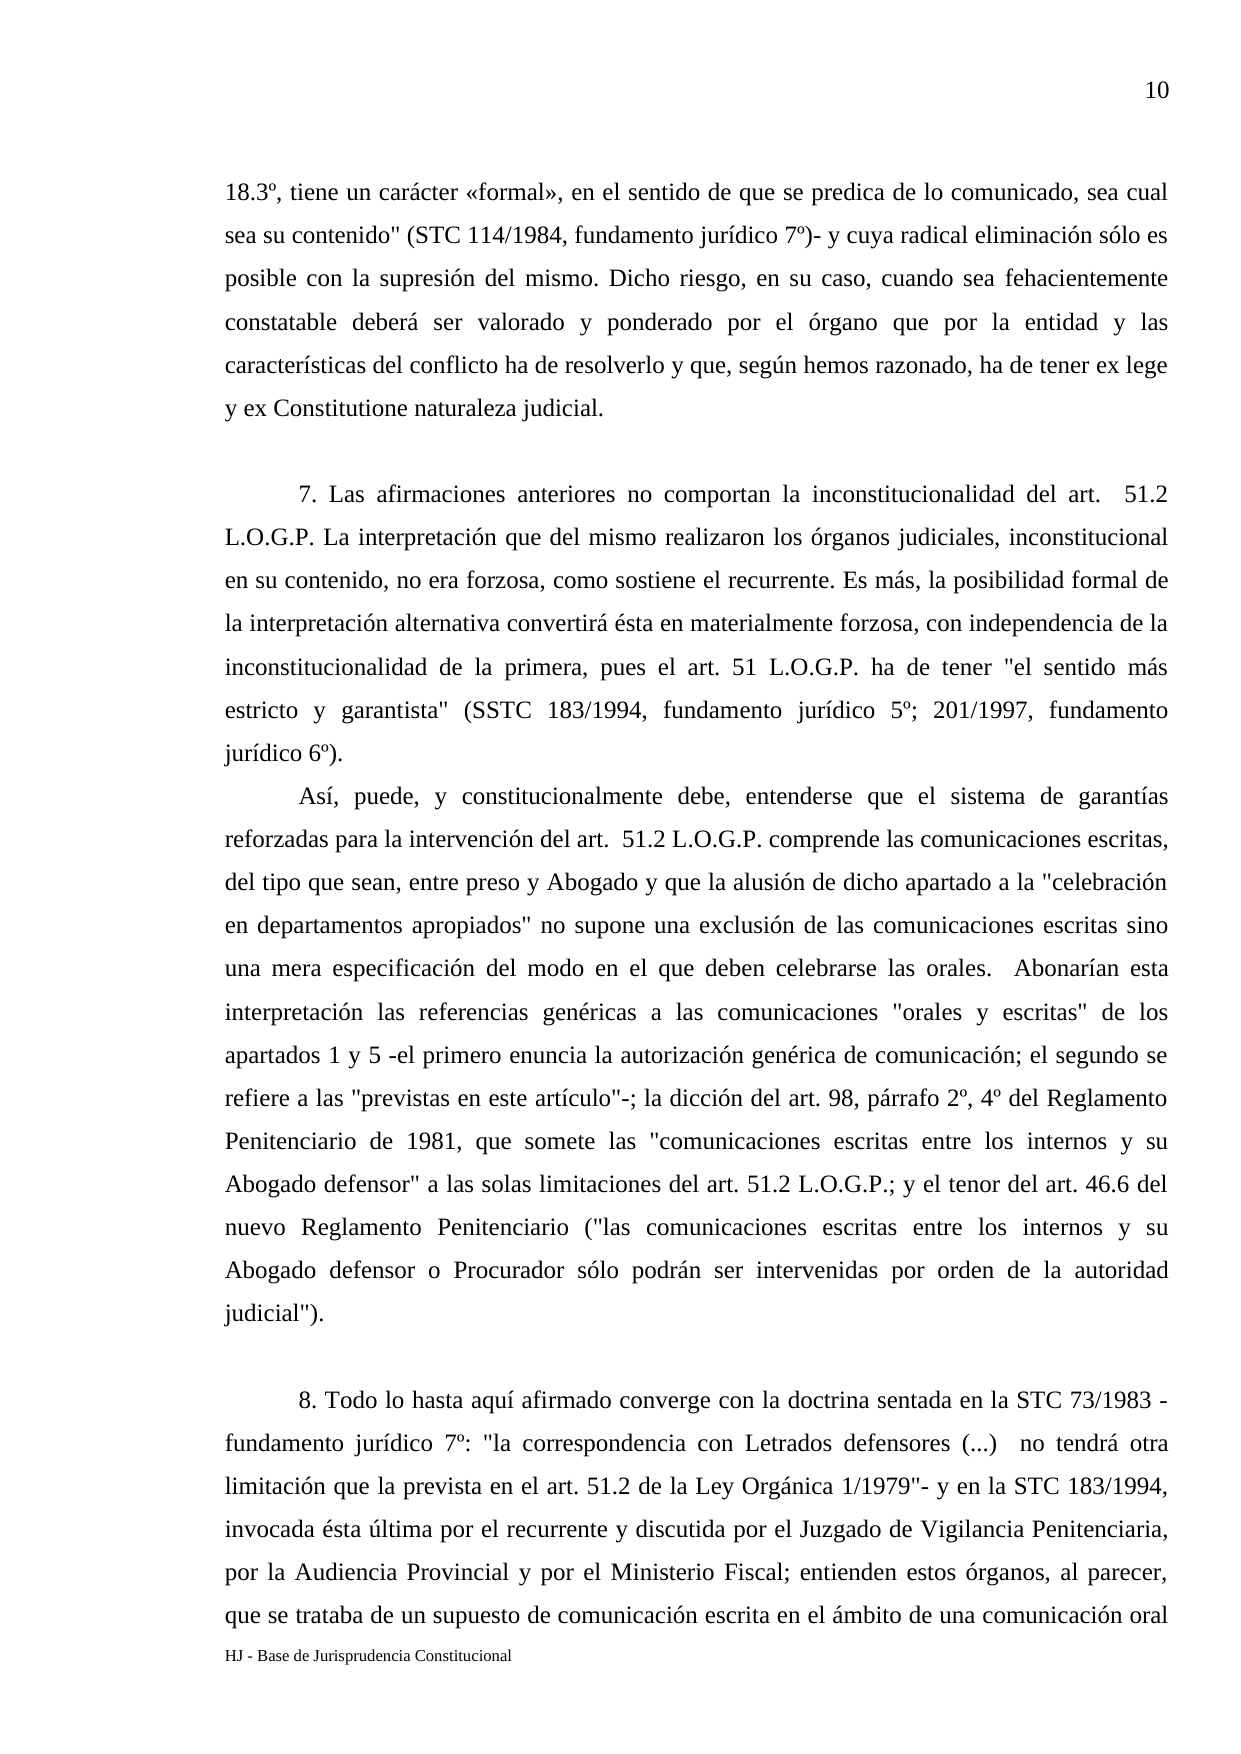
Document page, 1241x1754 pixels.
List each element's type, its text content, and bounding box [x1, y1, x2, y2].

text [224, 177, 1169, 422]
text Así, puede, y constitucionalmente debe, entenderse que el sistema de garantías reforzadas para la intervención del art. 51.2 L.O.G.P. comprende las comunicaciones escritas, del tipo que sean, entre preso y Abogado y que la alusión de dicho apartado a la "celebración en departamentos apropiados" no supone una exclusión de las comunicaciones escritas sino una mera especificación del modo en el que deben celebrarse las orales. Abonarían esta interpretación las referencias genéricas a las comunicaciones "orales y escritas" de los apartados 1 y 5 -el primero enuncia la autorización genérica de comunicación; el segundo se refiere a las "previstas en este artículo"-; la dicción del art. 98, párrafo 2º, 4º del Reglamento Penitenciario de 1981, que somete las "comunicaciones escritas entre los internos y su Abogado defensor" a las solas limitaciones del art. 51.2 L.O.G.P.; y el tenor del art. 46.6 del nuevo Reglamento Penitenciario ("las comunicaciones escritas entre los internos y su Abogado defensor o Procurador sólo podrán ser intervenidas por orden de la autoridad judicial"). [224, 781, 1169, 1327]
text 7. Las afirmaciones anteriores no comportan la inconstitucionalidad del art. 51.2 L.O.G.P. La interpretación que del mismo realizaron los órganos judiciales, inconstitucional en su contenido, no era forzosa, como sostiene el recurrente. Es más, la posibilidad formal de la interpretación alternativa convertirá ésta en materialmente forzosa, con independencia de la inconstitucionalidad de la primera, pues el art. 51 L.O.G.P. ha de tener "el sentido más estricto y garantista" (SSTC 183/1994, fundamento jurídico 5º; 201/1997, fundamento jurídico 6º). [224, 479, 1169, 767]
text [224, 1385, 1169, 1629]
